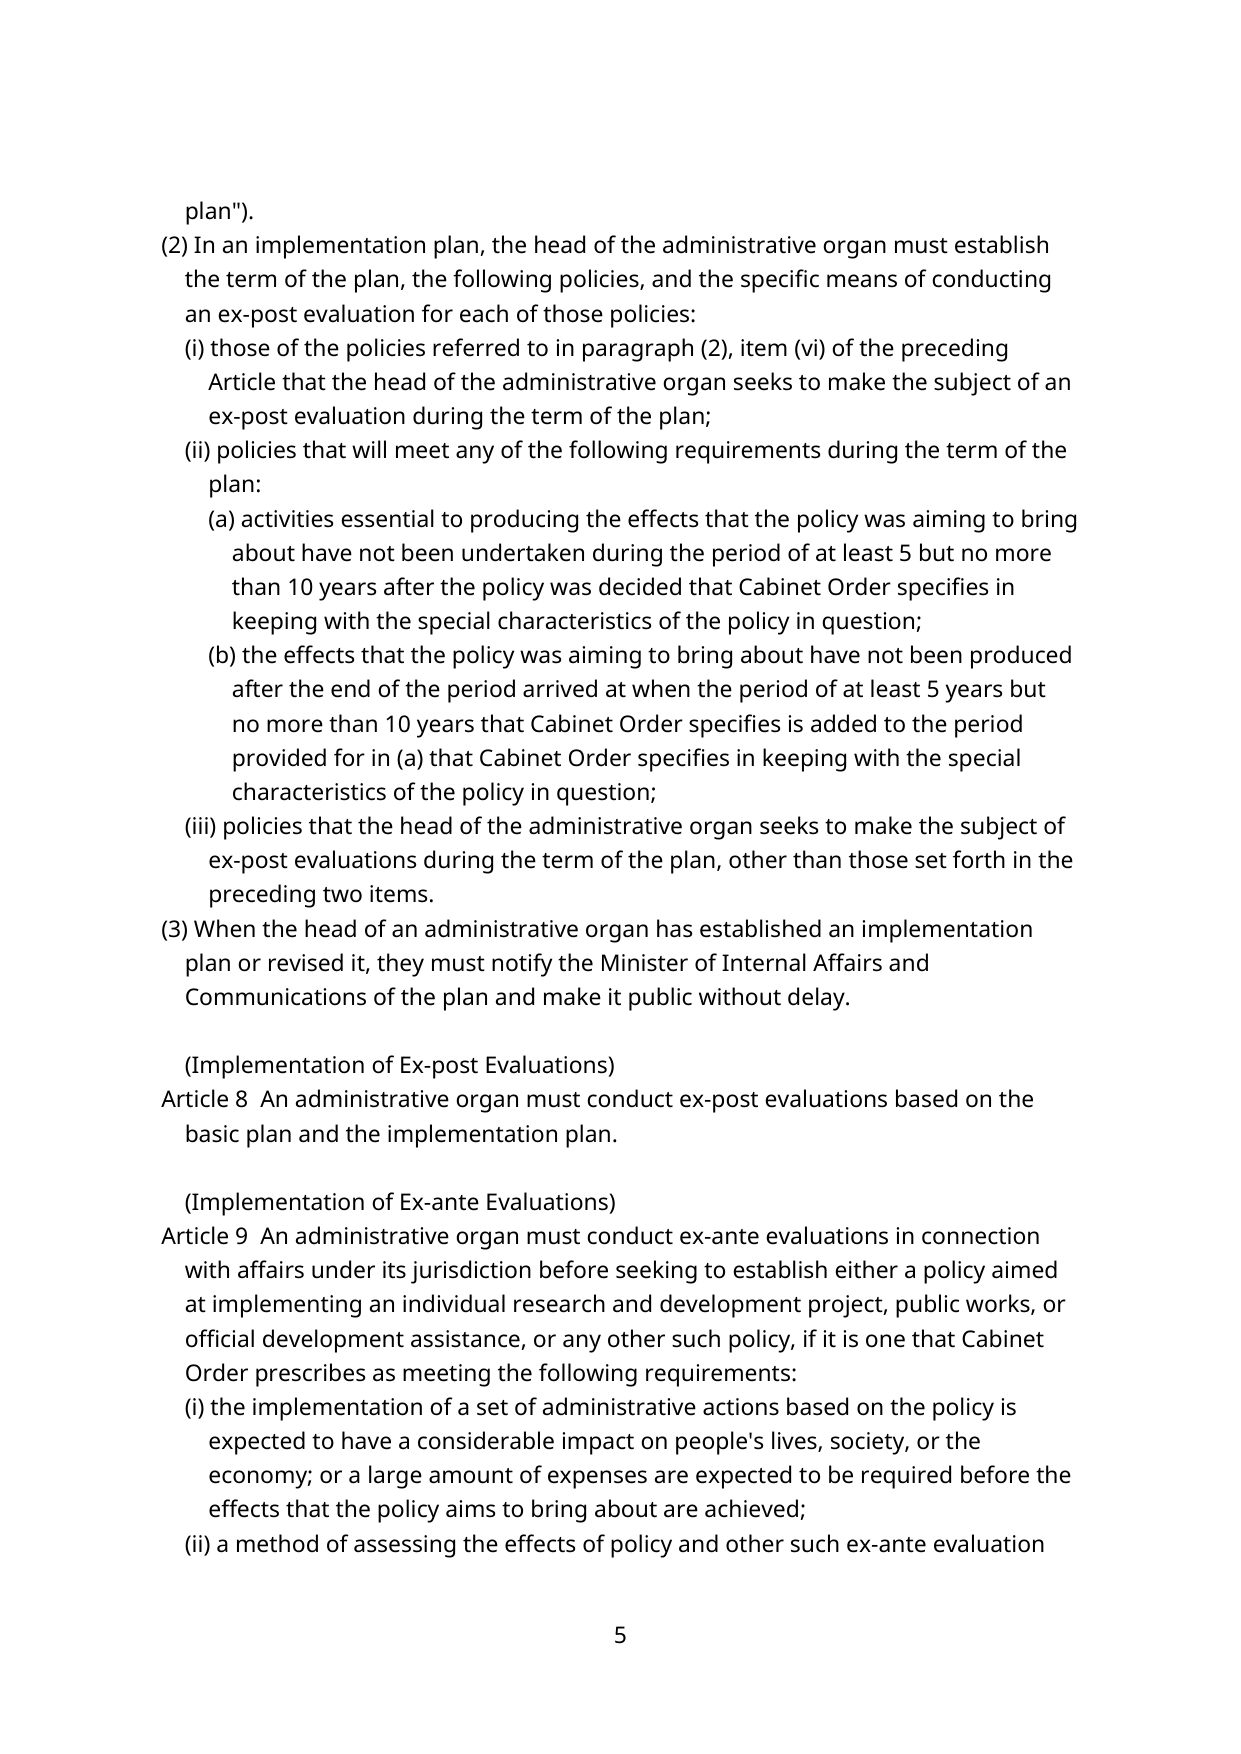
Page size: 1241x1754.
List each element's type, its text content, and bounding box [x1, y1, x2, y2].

text (b) the effects that the policy was aiming to bring about have not been produced after the end of the period arrived at when the period of at least 5 years but no more than 10 years that Cabinet Order specifies is added to the period provided for in (a) that Cabinet Order specifies in keeping with the special characteristics of the policy in question; [207, 638, 1079, 809]
text (iii) policies that the head of the administrative organ seeks to make the subject of ex-post evaluations during the term of the plan, other than those set forth in the preceding two items. [184, 809, 1079, 911]
text (a) activities essential to producing the effects that the policy was aiming to bring about have not been undertaken during the period of at least 5 but no more than 10 years after the policy was decided that Cabinet Order specifies in keeping with the special characteristics of the policy in question; [207, 501, 1079, 638]
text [184, 1526, 1079, 1560]
text Article 9 An administrative organ must conduct ex-ante evaluations in connection with affairs under its jurisdiction before seeking to establish either a policy aimed at implementing an individual research and development project, public works, or official development assistance, or any other such policy, if it is one that Cabinet Order prescribes as meeting the following requirements: [161, 1219, 1079, 1389]
text (ii) policies that will meet any of the following requirements during the term of the plan: [184, 433, 1079, 501]
text (2) In an implementation plan, the head of the administrative organ must establish the term of the plan, the following policies, and the specific means of conducting an ex-post evaluation for each of those policies: [161, 228, 1079, 330]
text (3) When the head of an administrative organ has established an implementation plan or revised it, they must notify the Minister of Internal Affairs and Communications of the plan and make it public without delay. [161, 911, 1079, 1014]
text (i) the implementation of a set of administrative actions based on the policy is expected to have a considerable impact on people's lives, society, or the economy; or a large amount of expenses are expected to be required before the effects that the policy aims to bring about are achieved; [184, 1389, 1079, 1526]
text Article 8 An administrative organ must conduct ex-post evaluations based on the basic plan and the implementation plan. [161, 1082, 1079, 1150]
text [161, 194, 1079, 228]
text (Implementation of Ex-post Evaluations) [184, 1048, 1079, 1082]
text (i) those of the policies referred to in paragraph (2), item (vi) of the preceding Article that the head of the administrative organ seeks to make the subject of an ex-post evaluation during the term of the plan; [184, 330, 1079, 433]
text (Implementation of Ex-ante Evaluations) [184, 1184, 1079, 1219]
